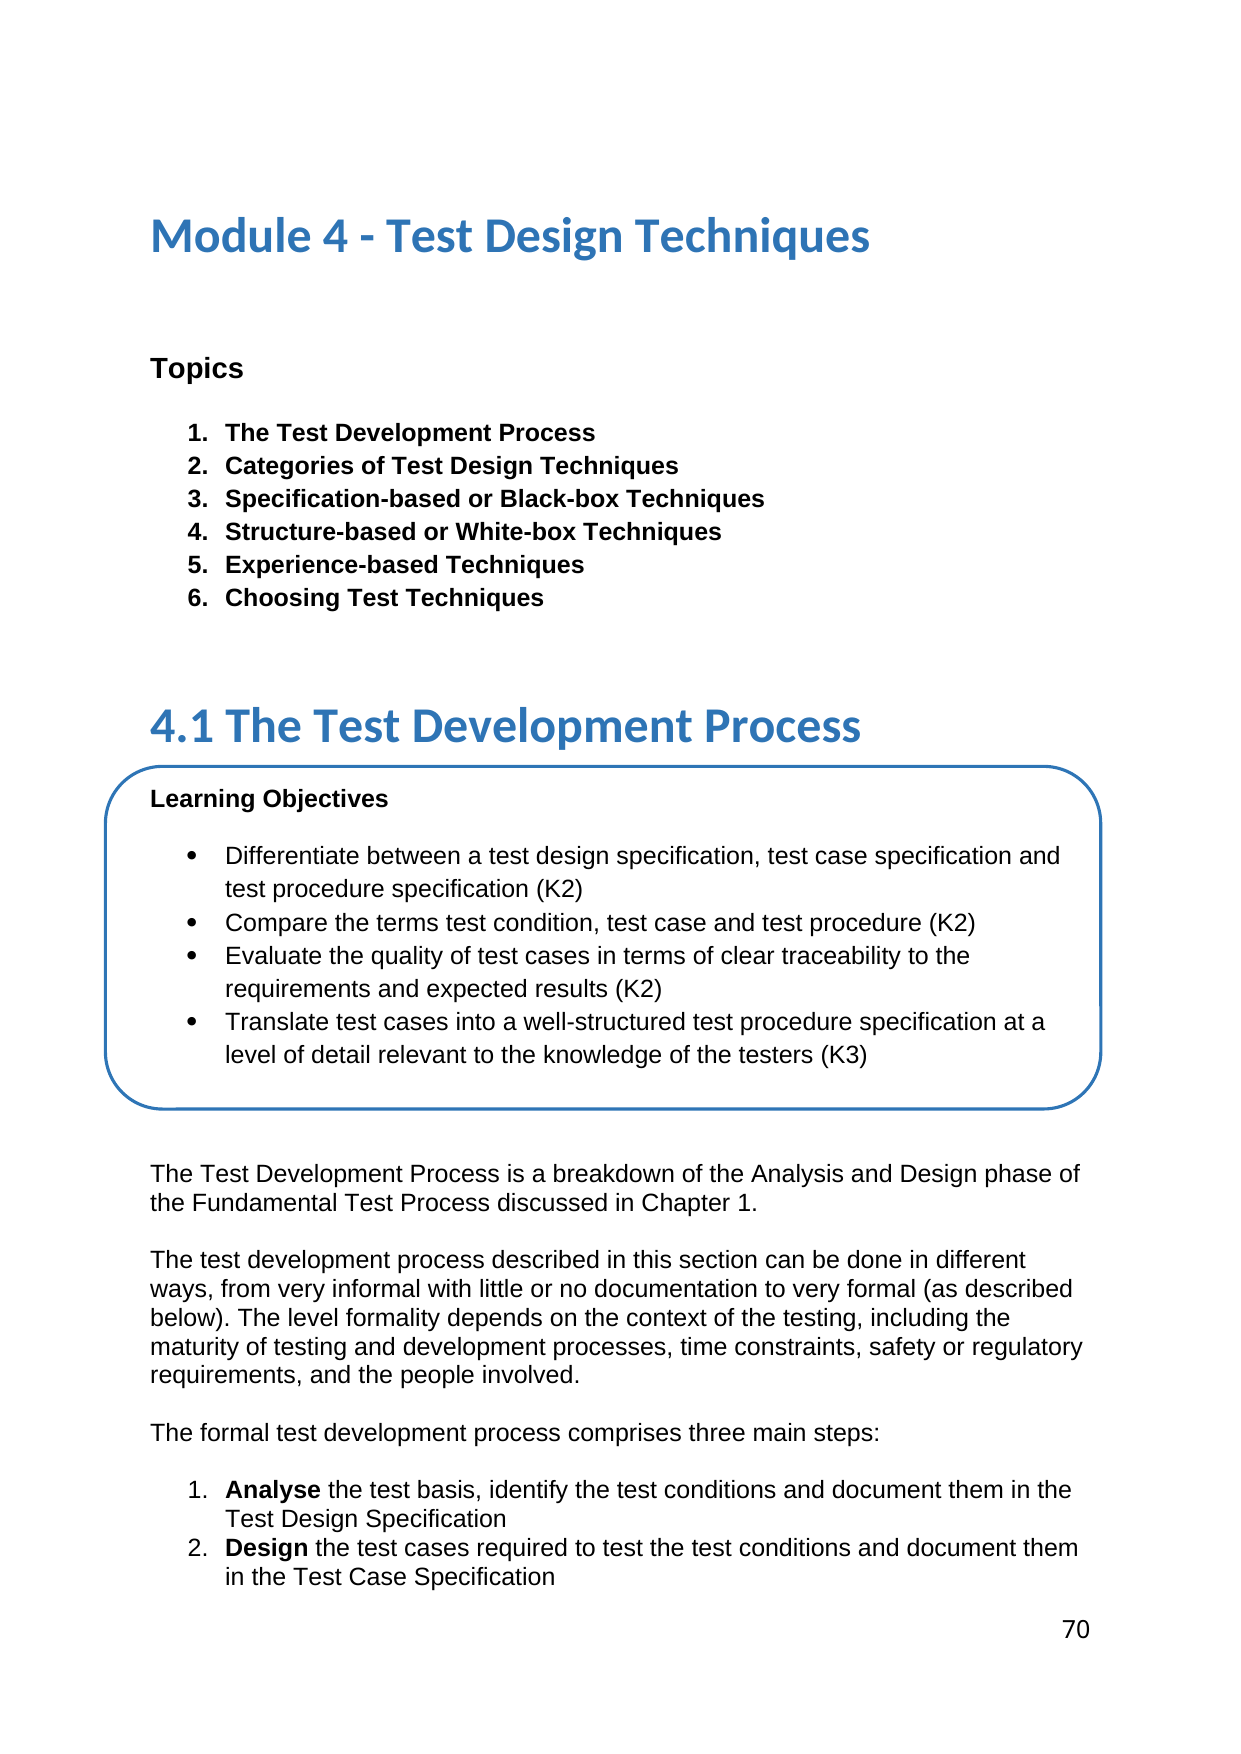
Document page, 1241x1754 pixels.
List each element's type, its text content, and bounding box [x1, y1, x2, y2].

subtitle 4.1 The Test Development Process [150, 694, 1090, 755]
list Evaluate the quality of test cases in terms of clear traceability to the requirements and expected results (K2) [187, 941, 1090, 1002]
list Choosing Test Techniques [187, 583, 1090, 611]
text The formal test development process comprises three main steps: [150, 1418, 1090, 1447]
text The test development process described in this section can be done in different ways, from very informal with little or no documentation to very formal (as described below). The level formality depends on the context of the testing, including the maturity of testing and development processes, time constraints, safety or regulatory requirements, and the people involved. [150, 1245, 1090, 1389]
list Translate test cases into a well-structured test procedure specification at a level of detail relevant to the knowledge of the testers (K3) [187, 1007, 1090, 1069]
subtitle Module 4 - Test Design Techniques [150, 204, 1090, 265]
list Analyse the test basis, identify the test conditions and document them in the Test Design Specification [187, 1475, 1090, 1533]
list Experience-based Techniques [187, 550, 1090, 578]
list Categories of Test Design Techniques [187, 451, 1090, 479]
list Design the test cases required to test the test conditions and document them in the Test Case Specification [187, 1533, 1090, 1590]
list Structure-based or White-box Techniques [187, 517, 1090, 545]
text Learning Objectives [150, 784, 1090, 813]
list The Test Development Process [187, 418, 1090, 446]
text Topics [150, 351, 1090, 384]
text The Test Development Process is a breakdown of the Analysis and Design phase of the Fundamental Test Process discussed in Chapter 1. [150, 1159, 1090, 1217]
list Compare the terms test condition, test case and test procedure (K2) [187, 907, 1090, 936]
list Specification-based or Black-box Techniques [187, 484, 1090, 512]
list Differentiate between a test design specification, test case specification and test procedure specification (K2) [187, 841, 1090, 903]
